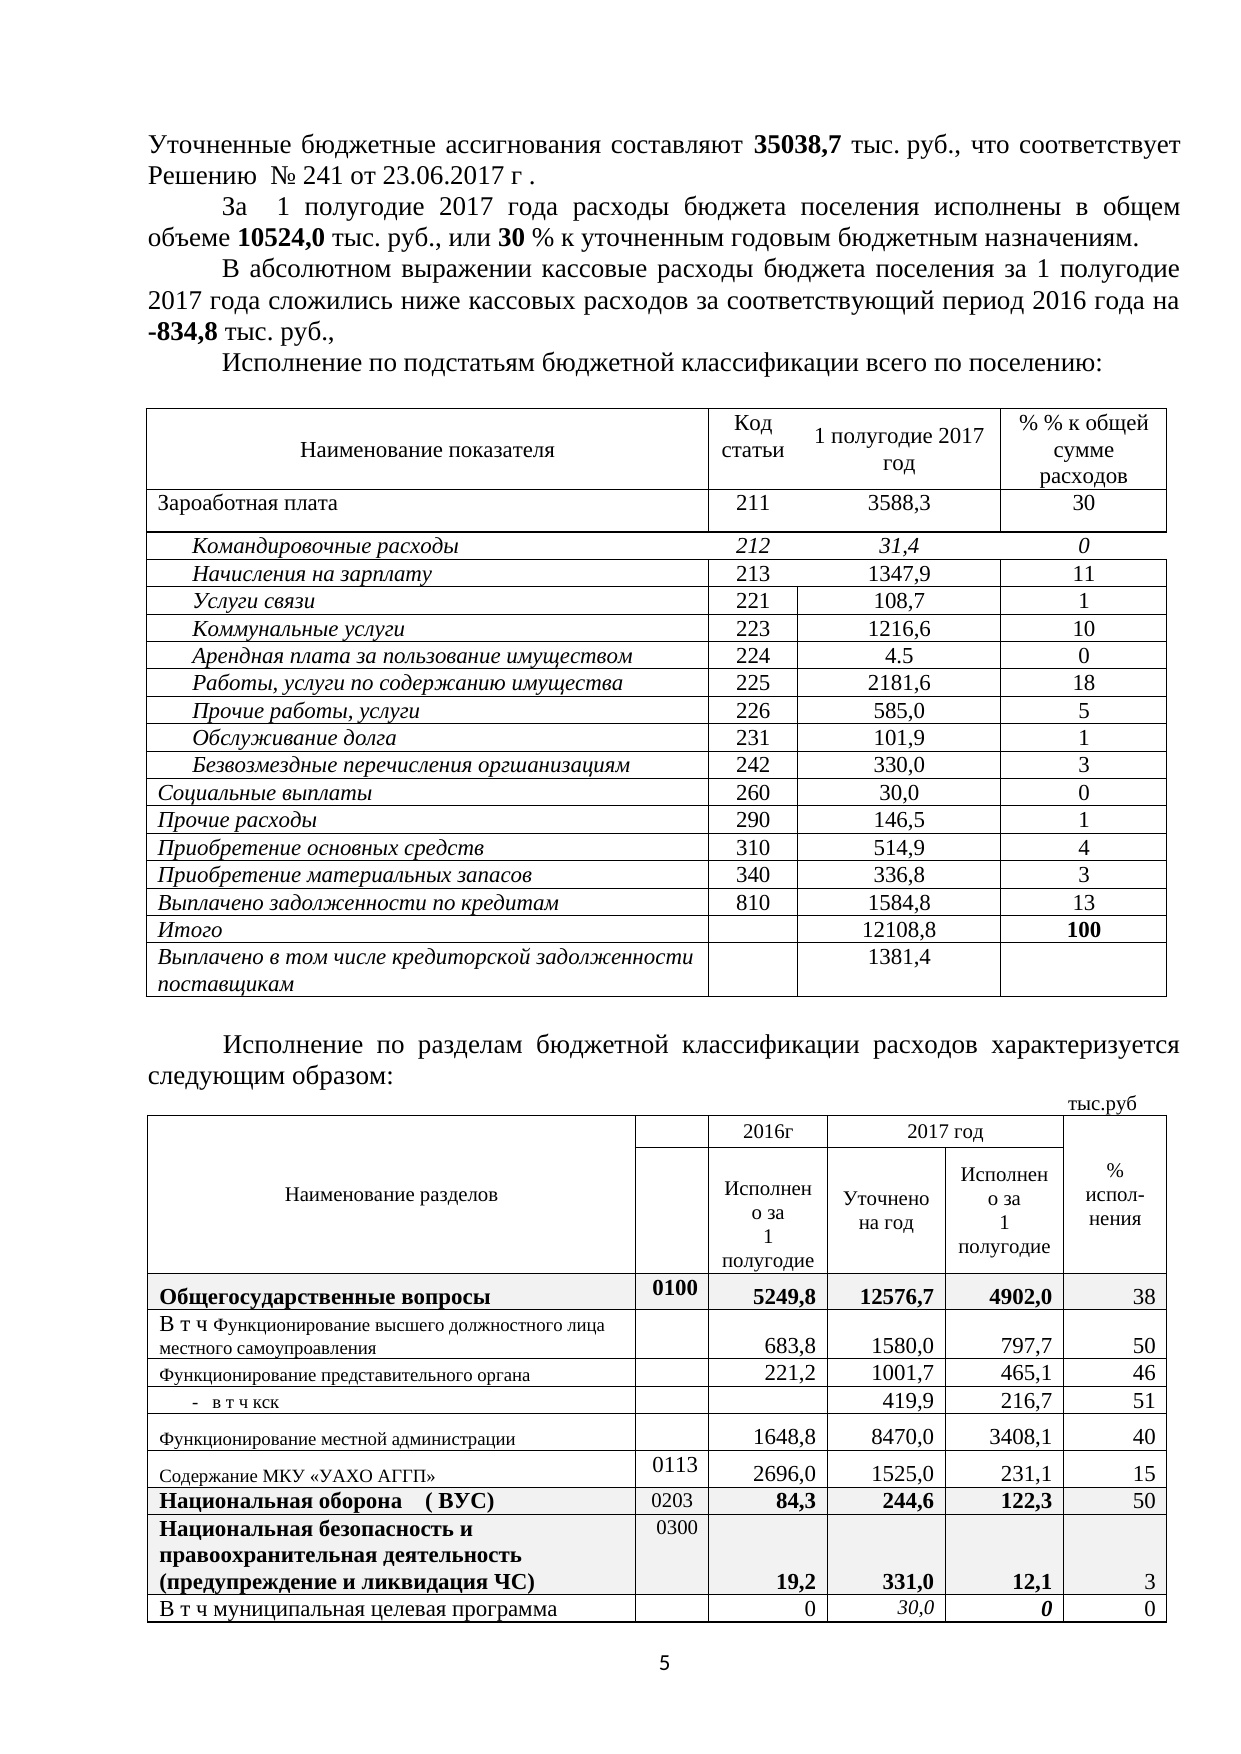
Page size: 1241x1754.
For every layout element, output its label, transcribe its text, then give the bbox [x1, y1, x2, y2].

table_cell 51 [1064, 1387, 1166, 1413]
table_cell 0203 [636, 1488, 708, 1514]
table_cell Зароаботная плата [147, 490, 708, 531]
table_cell Арендная плата за пользование имуществом [147, 642, 708, 668]
table_cell 19,2 [709, 1515, 827, 1594]
table_cell Обслуживание долга [147, 724, 708, 751]
table_cell 0300 [636, 1515, 708, 1594]
table_header Наименование разделов [148, 1116, 635, 1272]
table_cell 683,8 [709, 1310, 827, 1358]
table_cell 226 [709, 697, 797, 723]
table_cell Исполнено за 1 полугодие [946, 1148, 1063, 1272]
text В абсолютном выражении кассовые расходы бюджета поселения за 1 полугодие 2017 года сложились ниже кассовых расходов за соответствующий период 2016 года на -834,8 тыс. руб., [148, 253, 1181, 346]
table_cell Работы, услуги по содержанию имущества [147, 669, 708, 696]
table_cell [636, 1148, 708, 1272]
table_cell [636, 1595, 708, 1621]
table_cell Исполнено за 1 полугодие [709, 1148, 827, 1272]
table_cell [148, 1595, 635, 1621]
table_cell Выплачено задолженности по кредитам [147, 889, 708, 915]
table_cell 3 [1001, 861, 1166, 887]
table_cell 1216,6 [798, 615, 1000, 641]
table_cell 1 [1001, 587, 1166, 613]
table_cell Итого [147, 916, 708, 942]
table_cell 310 [709, 834, 797, 860]
table_cell Функционирование местной администрации [148, 1414, 635, 1450]
table_cell 223 [709, 615, 797, 641]
table_cell 0113 [636, 1451, 708, 1487]
table_cell 3588,3 [797, 490, 1000, 531]
table_cell 8470,0 [828, 1414, 945, 1450]
table_cell 0 [709, 1595, 827, 1621]
table_cell Социальные выплаты [147, 779, 708, 805]
table_cell 12108,8 [798, 916, 1000, 942]
table_cell 290 [709, 806, 797, 833]
text Исполнение по разделам бюджетной классификации расходов характеризуется следующим образом: [148, 1028, 1181, 1091]
table_cell Общегосударственные вопросы [148, 1274, 635, 1309]
table_header % испол-нения [1064, 1116, 1166, 1272]
table_cell 231 [709, 724, 797, 751]
table_cell 13 [1001, 889, 1166, 915]
table_cell 0 [1001, 779, 1166, 805]
table_cell 231,1 [946, 1451, 1063, 1487]
table_cell 340 [709, 861, 797, 887]
table_cell 108,7 [798, 587, 1000, 613]
table_cell 224 [709, 642, 797, 668]
table_cell Коммунальные услуги [147, 615, 708, 641]
table_cell 330,0 [798, 752, 1000, 778]
table_cell Национальная безопасность и правоохранительная деятельность (предупреждение и ликвидация ЧС) [148, 1515, 635, 1594]
table_cell 336,8 [798, 861, 1000, 887]
table_cell 216,7 [946, 1387, 1063, 1413]
table_cell Приобретение основных средств [147, 834, 708, 860]
table_cell 2181,6 [798, 669, 1000, 696]
table_cell В т ч Функционирование высшего должностного лица местного самоупроавления [148, 1310, 635, 1358]
table_cell 18 [1001, 669, 1166, 696]
text За 1 полугодие 2017 года расходы бюджета поселения исполнены в общем объеме 10524,0 тыс. руб., или 30 % к уточненным годовым бюджетным назначениям. [148, 190, 1181, 253]
table_cell 4.5 [798, 642, 1000, 668]
table_cell 0100 [636, 1274, 708, 1309]
table_cell 11 [1001, 560, 1166, 586]
table_cell 1381,4 [798, 943, 1000, 996]
table_cell Услуги связи [147, 587, 708, 613]
table_cell 3408,1 [946, 1414, 1063, 1450]
table_cell 1584,8 [798, 889, 1000, 915]
table_header % % к общей сумме расходов [1001, 409, 1166, 488]
table_cell 1648,8 [709, 1414, 827, 1450]
table_cell 38 [1064, 1274, 1166, 1309]
table_cell 46 [1064, 1359, 1166, 1386]
table_cell 3 [1001, 752, 1166, 778]
table_cell 30,0 [828, 1595, 945, 1621]
table_header 2017 год [828, 1116, 1063, 1147]
table_cell 40 [1064, 1414, 1166, 1450]
table_cell [636, 1310, 708, 1358]
table_cell Безвозмездные перечисления оргшанизациям [147, 752, 708, 778]
table_cell 1 [1001, 806, 1166, 833]
table_cell 31,4 [797, 533, 1001, 559]
table_cell 1580,0 [828, 1310, 945, 1358]
table_cell 244,6 [828, 1488, 945, 1514]
table_cell 10 [1001, 615, 1166, 641]
table_cell [636, 1414, 708, 1450]
table_cell 101,9 [798, 724, 1000, 751]
table_cell 1347,9 [797, 560, 1000, 586]
table_cell Функционирование представительного органа [148, 1359, 635, 1386]
table_cell 5249,8 [709, 1274, 827, 1309]
table_cell 50 [1064, 1310, 1166, 1358]
table_cell 221,2 [709, 1359, 827, 1386]
table_cell 419,9 [828, 1387, 945, 1413]
table_cell [636, 1359, 708, 1386]
table_cell [636, 1387, 708, 1413]
table_cell 5 [1001, 697, 1166, 723]
table_header [636, 1116, 708, 1147]
table_cell - в т ч кск [148, 1387, 635, 1413]
table_cell [1001, 943, 1166, 996]
table_cell 212 [709, 533, 797, 559]
table_cell [709, 943, 797, 996]
table_cell 213 [709, 560, 797, 586]
table_cell 4 [1001, 834, 1166, 860]
table_cell 1 [1001, 724, 1166, 751]
table_cell 15 [1064, 1451, 1166, 1487]
table_header 2016г [709, 1116, 827, 1147]
table_cell 331,0 [828, 1515, 945, 1594]
table_cell 50 [1064, 1488, 1166, 1514]
table_cell Приобретение материальных запасов [147, 861, 708, 887]
table_cell 465,1 [946, 1359, 1063, 1386]
text Уточненные бюджетные ассигнования составляют 35038,7 тыс. руб., что соответствует Решению № 241 от 23.06.2017 г . [148, 128, 1181, 190]
table_cell 4902,0 [946, 1274, 1063, 1309]
table_cell Прочие работы, услуги [147, 697, 708, 723]
table_cell 84,3 [709, 1488, 827, 1514]
table_cell Уточнено на год [828, 1148, 945, 1272]
table_cell Прочие расходы [147, 806, 708, 833]
table_cell 2696,0 [709, 1451, 827, 1487]
table_cell 30,0 [798, 779, 1000, 805]
table_cell Национальная оборона ( ВУС) [148, 1488, 635, 1514]
table_cell 810 [709, 889, 797, 915]
text тыс.руб [148, 1091, 1181, 1114]
table_cell 12,1 [946, 1515, 1063, 1594]
table_cell 242 [709, 752, 797, 778]
table_cell 797,7 [946, 1310, 1063, 1358]
table_cell 221 [709, 587, 797, 613]
table_header Наименование показателя [147, 409, 708, 488]
table_header Код статьи [709, 409, 797, 488]
table_cell 211 [709, 490, 797, 531]
text Исполнение по подстатьям бюджетной классификации всего по поселению: [148, 346, 1181, 377]
table_cell 585,0 [798, 697, 1000, 723]
table_cell 260 [709, 779, 797, 805]
table_cell 3 [1064, 1515, 1166, 1594]
table_cell 514,9 [798, 834, 1000, 860]
table_cell Начисления на зарплату [147, 560, 708, 586]
table_cell 0 [1001, 533, 1167, 559]
table_cell 0 [1001, 642, 1166, 668]
table_cell [709, 916, 797, 942]
table_cell [709, 1387, 827, 1413]
table_cell 12576,7 [828, 1274, 945, 1309]
table_cell Выплачено в том числе кредиторской задолженности поставщикам [147, 943, 708, 996]
table_cell Содержание МКУ «УАХО АГГП» [148, 1451, 635, 1487]
table_cell 0 [946, 1595, 1063, 1621]
table_cell 100 [1001, 916, 1166, 942]
table_cell 1525,0 [828, 1451, 945, 1487]
table_cell 225 [709, 669, 797, 696]
table_header 1 полугодие 2017 год [797, 409, 1000, 488]
table_cell 146,5 [798, 806, 1000, 833]
table_cell 0 [1064, 1595, 1166, 1621]
table_cell 122,3 [946, 1488, 1063, 1514]
table_cell 1001,7 [828, 1359, 945, 1386]
table_cell 30 [1001, 490, 1166, 531]
table_cell Командировочные расходы [147, 533, 709, 559]
